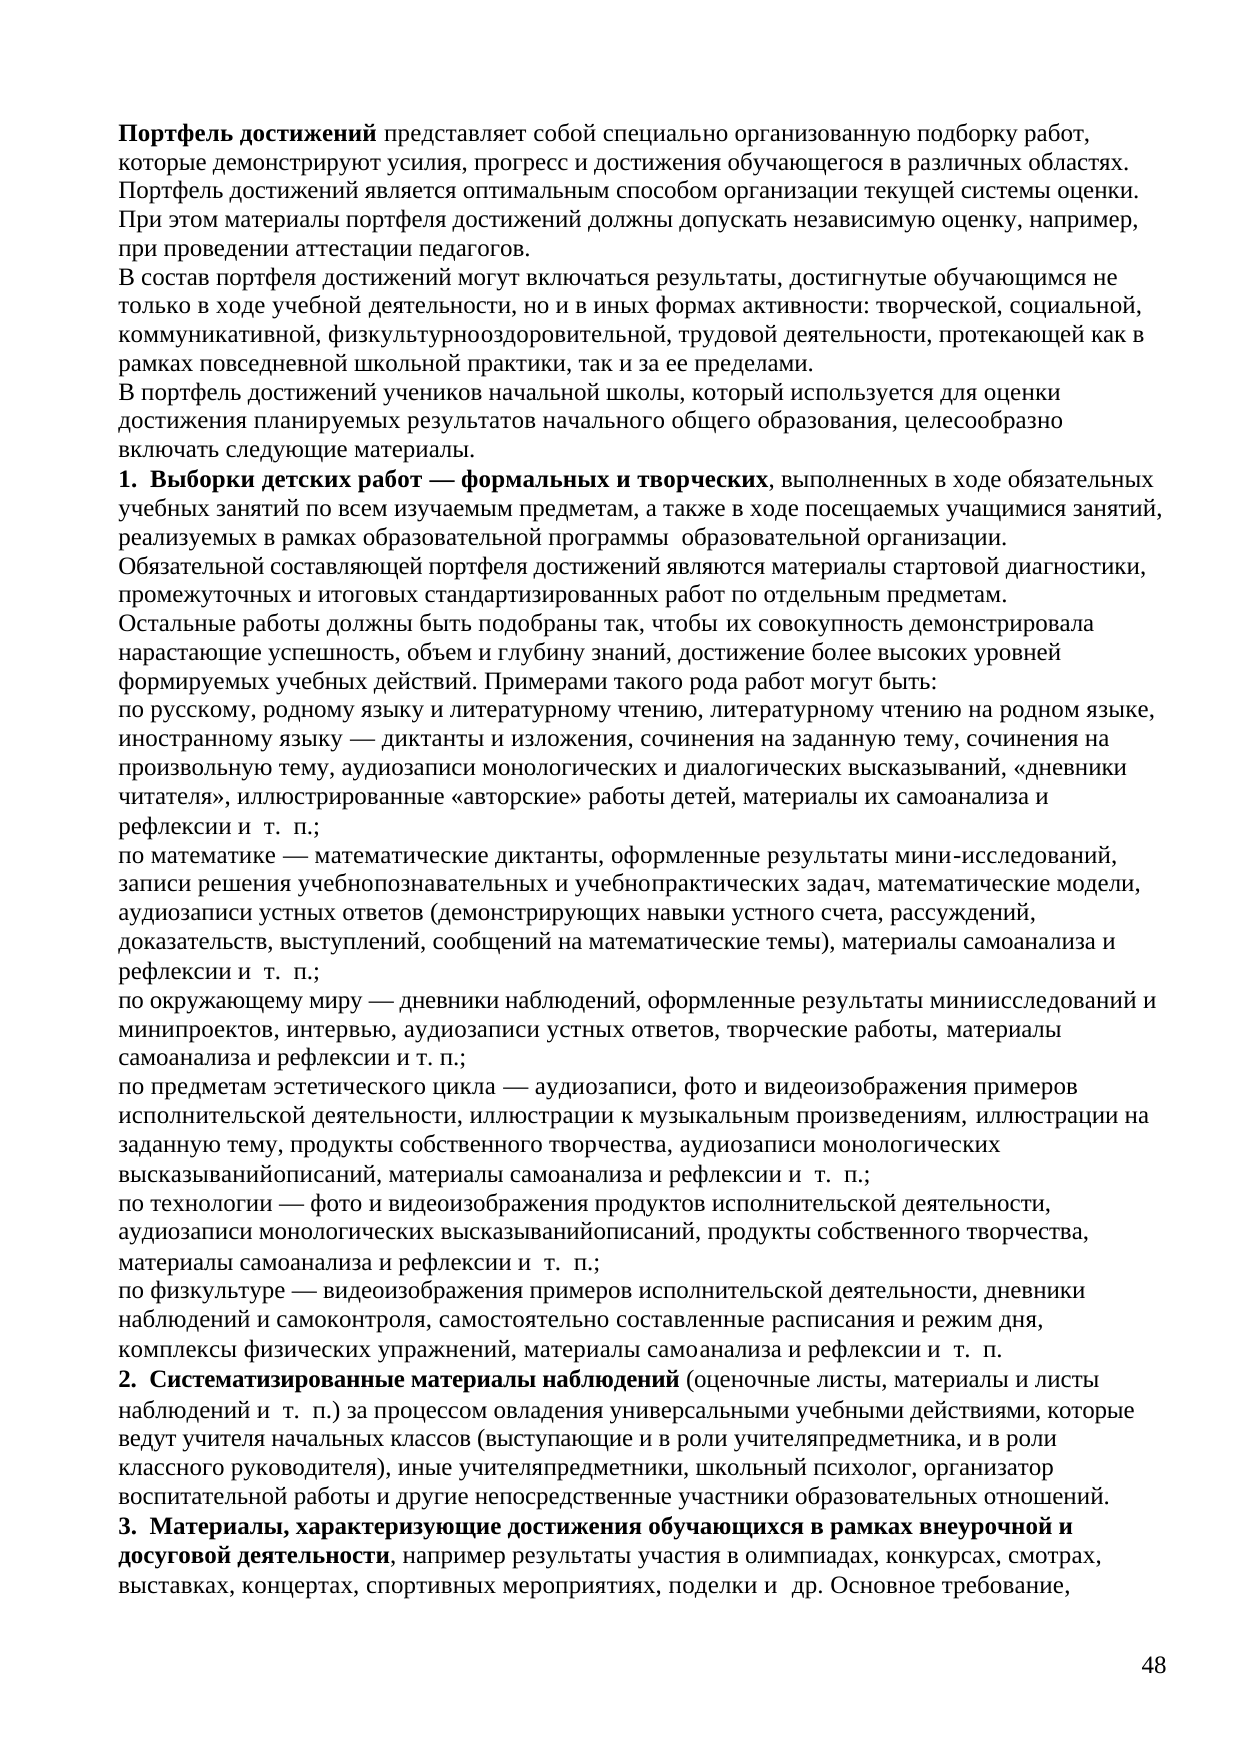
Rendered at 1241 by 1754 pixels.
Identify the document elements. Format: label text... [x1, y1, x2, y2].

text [118, 1510, 1167, 1599]
text по предметам эстетического цикла — аудиозаписи, фото­ и видеоизображения примеров исполнительской деятельности, иллюстрации к музыкальным произведениям, иллюстрации на заданную тему, продукты собственного творчества, аудиозаписи монологических высказываний­описаний, материалы самоанализа и рефлексии и т. п.; [118, 1071, 1167, 1188]
text по русскому, родному языку и литературному чтению, литературному чтению на родном языке, иностранному языку — диктанты и изложения, сочинения на заданную тему, сочинения на произвольную тему, аудиозаписи монологических и диалогических высказываний, «дневники читателя», иллюстрированные «авторские» работы детей, материалы их самоанализа и рефлексии и т. п.; [118, 694, 1167, 840]
text по технологии — фото­ и видеоизображения продуктов исполнительской деятельности, аудиозаписи монологических высказываний­описаний, продукты собственного творчества, материалы самоанализа и рефлексии и т. п.; [118, 1188, 1167, 1275]
text В портфель достижений учеников начальной школы, который используется для оценки достижения планируемых результатов начального общего образования, целесообразно включать следующие материалы. [118, 377, 1167, 463]
text 1. Выборки детских работ — формальных и творческих, выполненных в ходе обязательных учебных занятий по всем изучаемым предметам, а также в ходе посещаемых учащимися занятий, реализуемых в рамках образовательной программы образовательной организации. [118, 463, 1167, 551]
text Обязательной составляющей портфеля достижений являются материалы стартовой диагностики, промежуточных и итоговых стандартизированных работ по отдельным предметам. [118, 551, 1167, 608]
text по физкультуре — видеоизображения примеров исполнительской деятельности, дневники наблюдений и самоконтроля, самостоятельно составленные расписания и режим дня, комплексы физических упражнений, материалы самоанализа и рефлексии и т. п. [118, 1275, 1167, 1363]
text 2. Систематизированные материалы наблюдений (оценочные листы, материалы и листы наблюдений и т. п.) за процессом овладения универсальными учебными действиями, которые ведут учителя начальных классов (выступающие и в роли учителя­предметника, и в роли классного руководителя), иные учителя­предметники, школьный психолог, организатор воспитательной работы и другие непосредственные участники образовательных отношений. [118, 1363, 1167, 1510]
text Остальные работы должны быть подобраны так, чтобы их совокупность демонстрировала нарастающие успешность, объем и глубину знаний, достижение более высоких уровней формируемых учебных действий. Примерами такого рода работ могут быть: [118, 608, 1167, 694]
text Портфель достижений представляет собой специально организованную подборку работ, которые демонстрируют усилия, прогресс и достижения обучающегося в различных областях. Портфель достижений является оптимальным способом организации текущей системы оценки. При этом материалы портфеля достижений должны допускать независимую оценку, например, при проведении аттестации педагогов. [118, 118, 1167, 262]
text В состав портфеля достижений могут включаться результаты, достигнутые обучающимся не только в ходе учебной деятельности, но и в иных формах активности: творческой, социальной, коммуникативной, физкультурно­оздоровительной, трудовой деятельности, протекающей как в рамках повседневной школьной практики, так и за ее пределами. [118, 262, 1167, 377]
text по окружающему миру — дневники наблюдений, оформленные результаты мини­исследований и мини­проектов, интервью, аудиозаписи устных ответов, творческие работы, материалы самоанализа и рефлексии и т. п.; [118, 985, 1167, 1071]
text по математике — математические диктанты, оформленные результаты мини-исследований, записи решения учебно­познавательных и учебно­практических задач, математические модели, аудиозаписи устных ответов (демонстрирующих навыки устного счета, рассуждений, доказательств, выступлений, сообщений на математические темы), материалы самоанализа и рефлексии и т. п.; [118, 840, 1167, 985]
